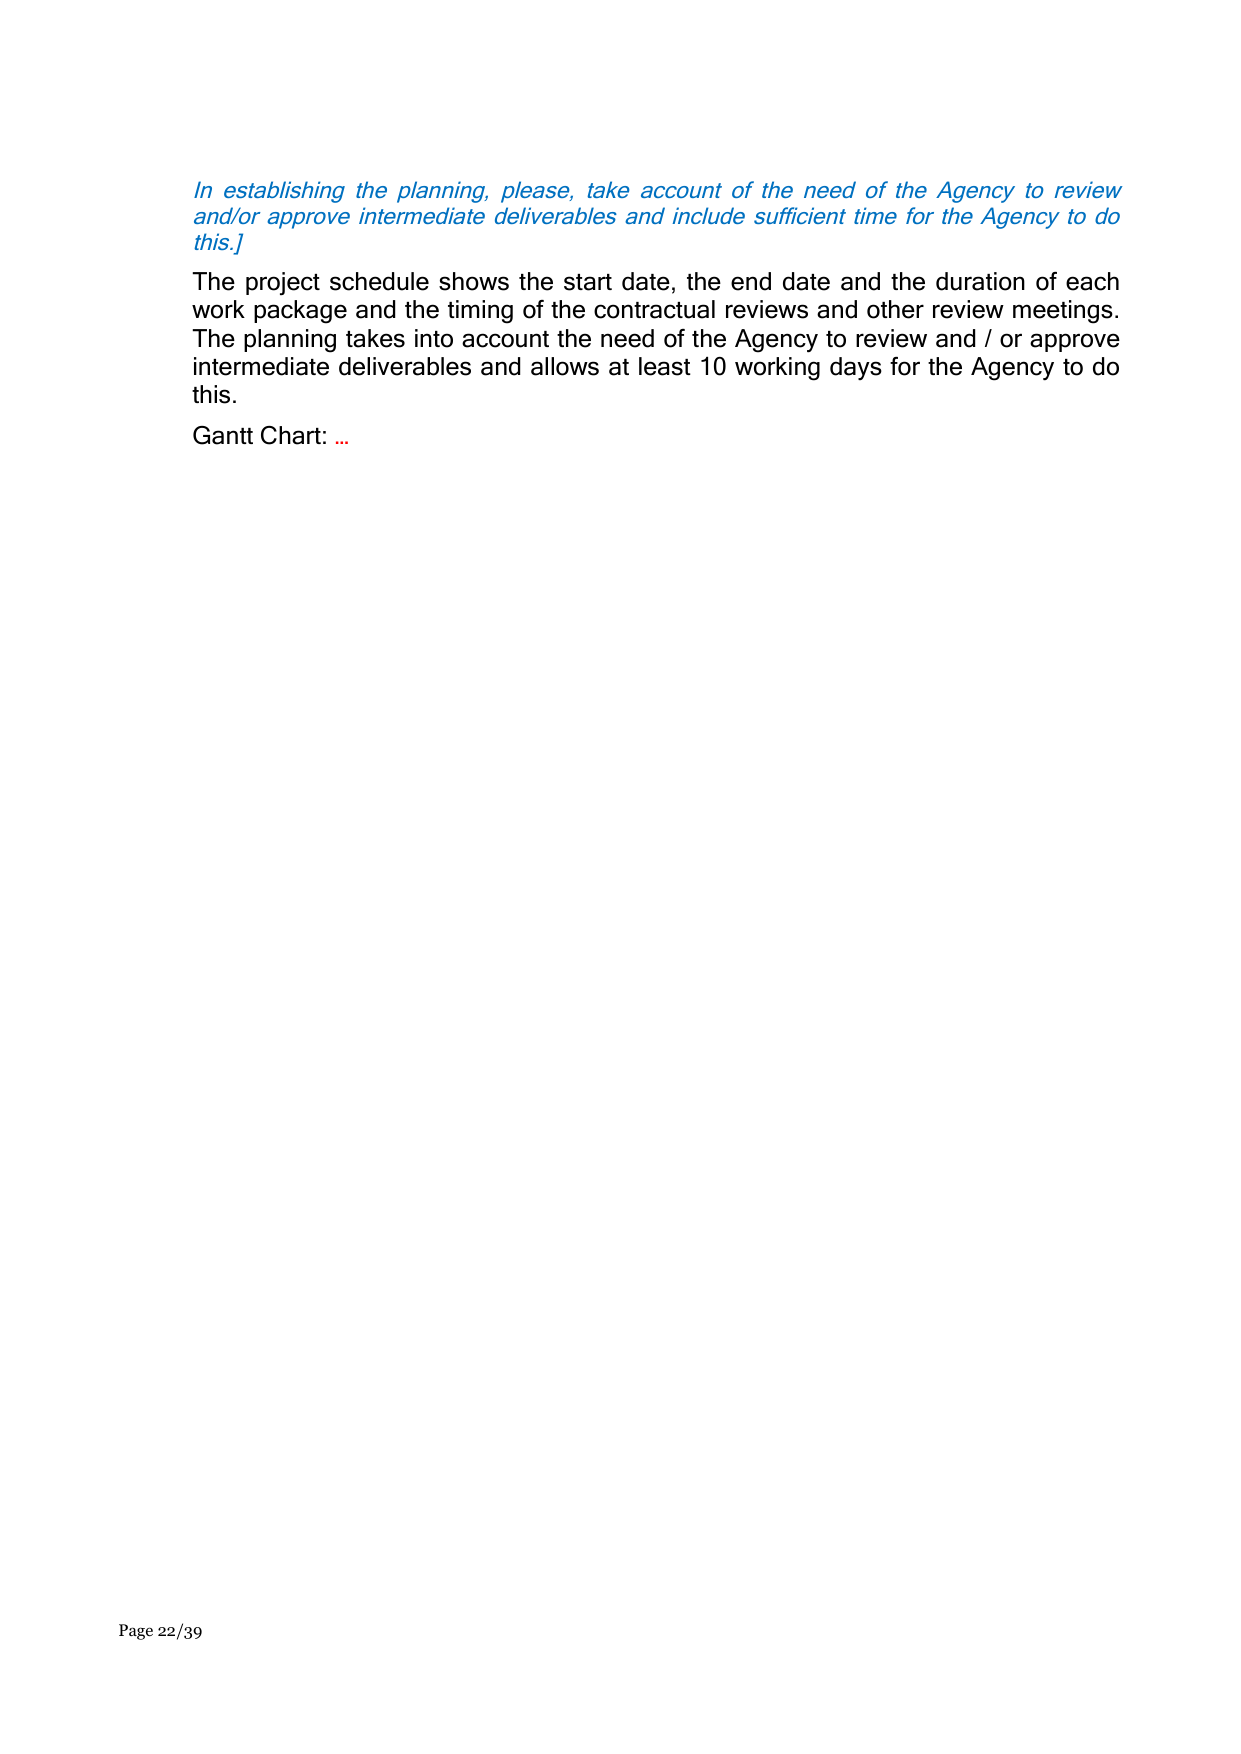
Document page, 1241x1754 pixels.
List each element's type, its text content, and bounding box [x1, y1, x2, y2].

text The project schedule shows the start date, the end date and the duration of each work package and the timing of the contractual reviews and other review meetings. The planning takes into account the need of the Agency to review and / or approve intermediate deliverables and allows at least 10 working days for the Agency to do this. [192, 267, 1122, 409]
text Gantt Chart: … [192, 422, 1122, 450]
text In establishing the planning, please, take account of the need of the Agency to review and/or approve intermediate deliverables and include sufficient time for the Agency to do this.] [192, 177, 1122, 255]
